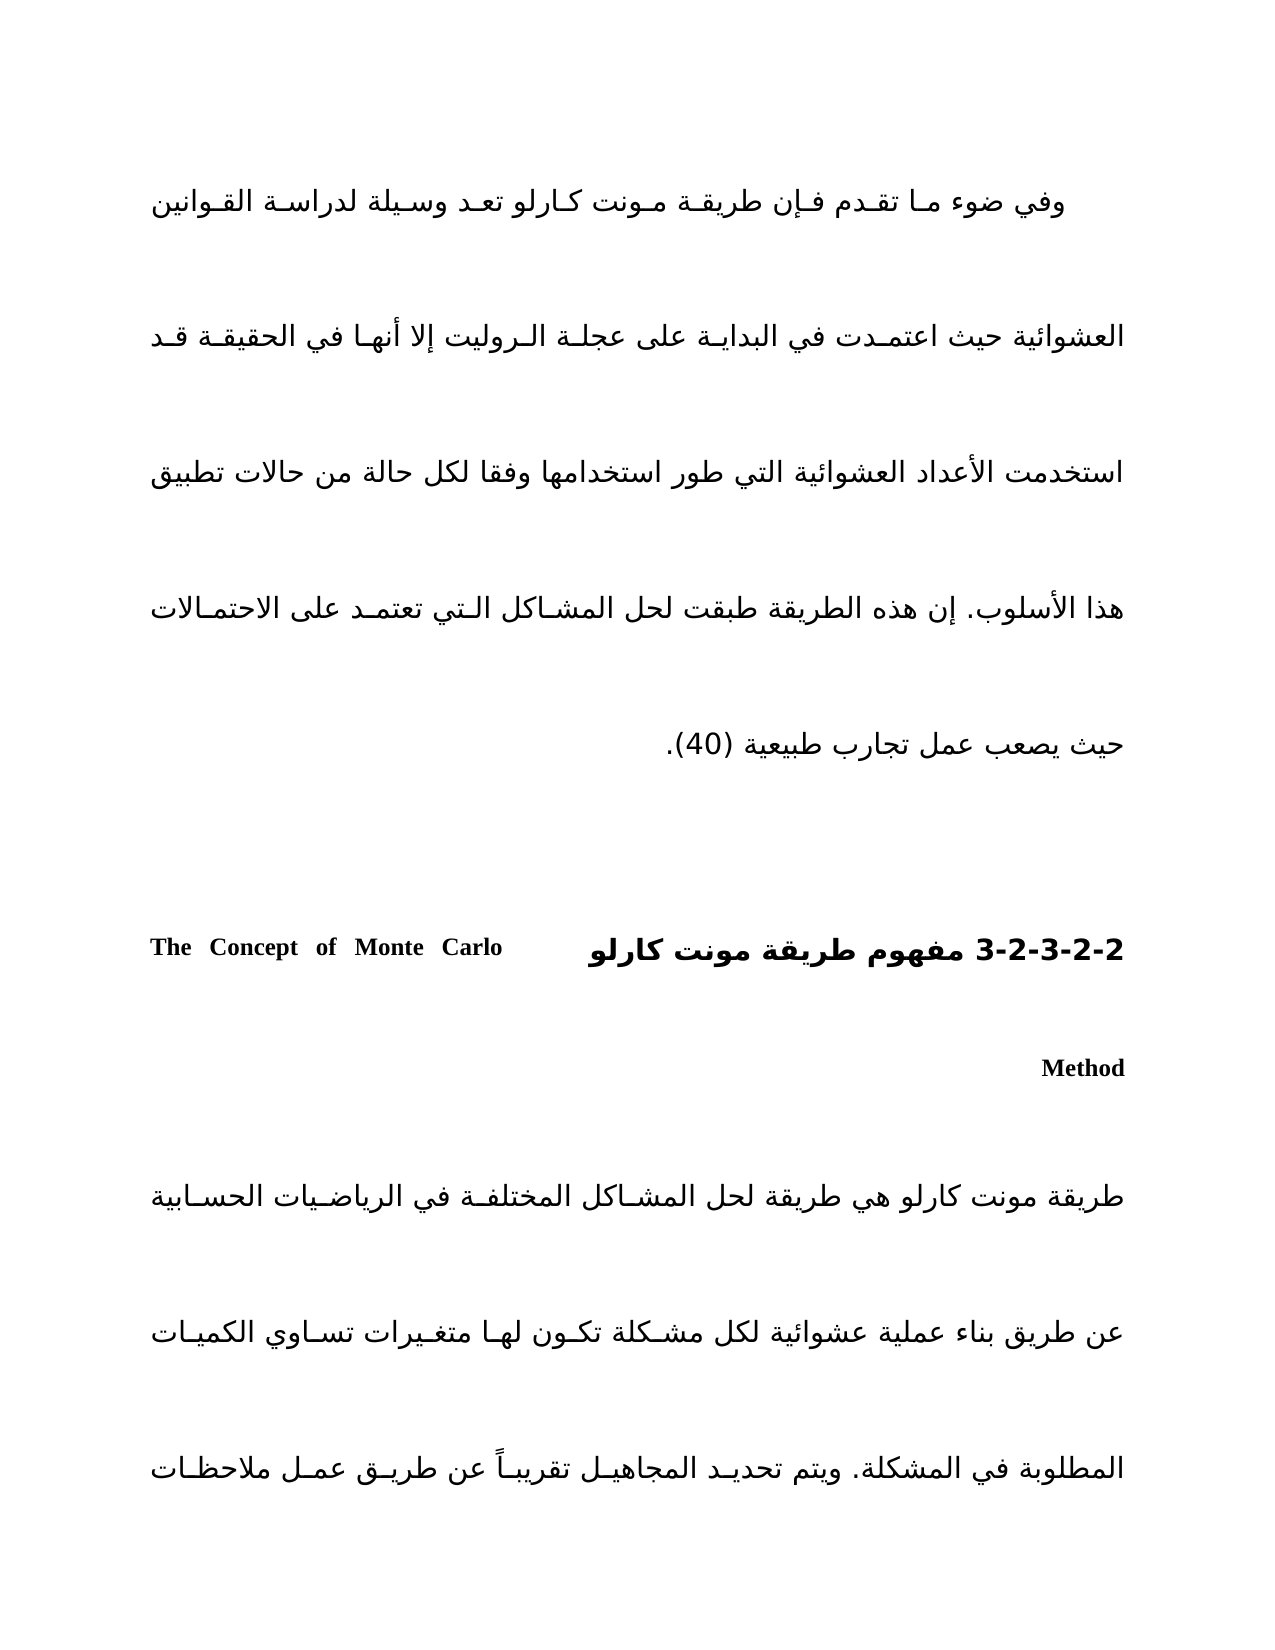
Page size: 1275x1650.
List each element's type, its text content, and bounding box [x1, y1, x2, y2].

text 3-2-3-2-2 مفهوم طريقة مونت كارلو The Concept of Monte Carlo Method [150, 899, 1125, 1082]
text وفي ضوء ما تقدم فإن طريقة مونت كارلو تعد وسيلة لدراسة القوانين العشوائية حيث اعتمدت في البداية على عجلة الروليت إلا أنها في الحقيقة قد استخدمت الأعداد العشوائية التي طور استخدامها وفقا لكل حالة من حالات تطبيق هذا الأسلوب. إن هذه الطريقة طبقت لحل المشاكل التي تعتمد على الاحتمالات حيث يصعب عمل تجارب طبيعية (40). [150, 150, 1125, 761]
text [150, 1146, 1125, 1485]
